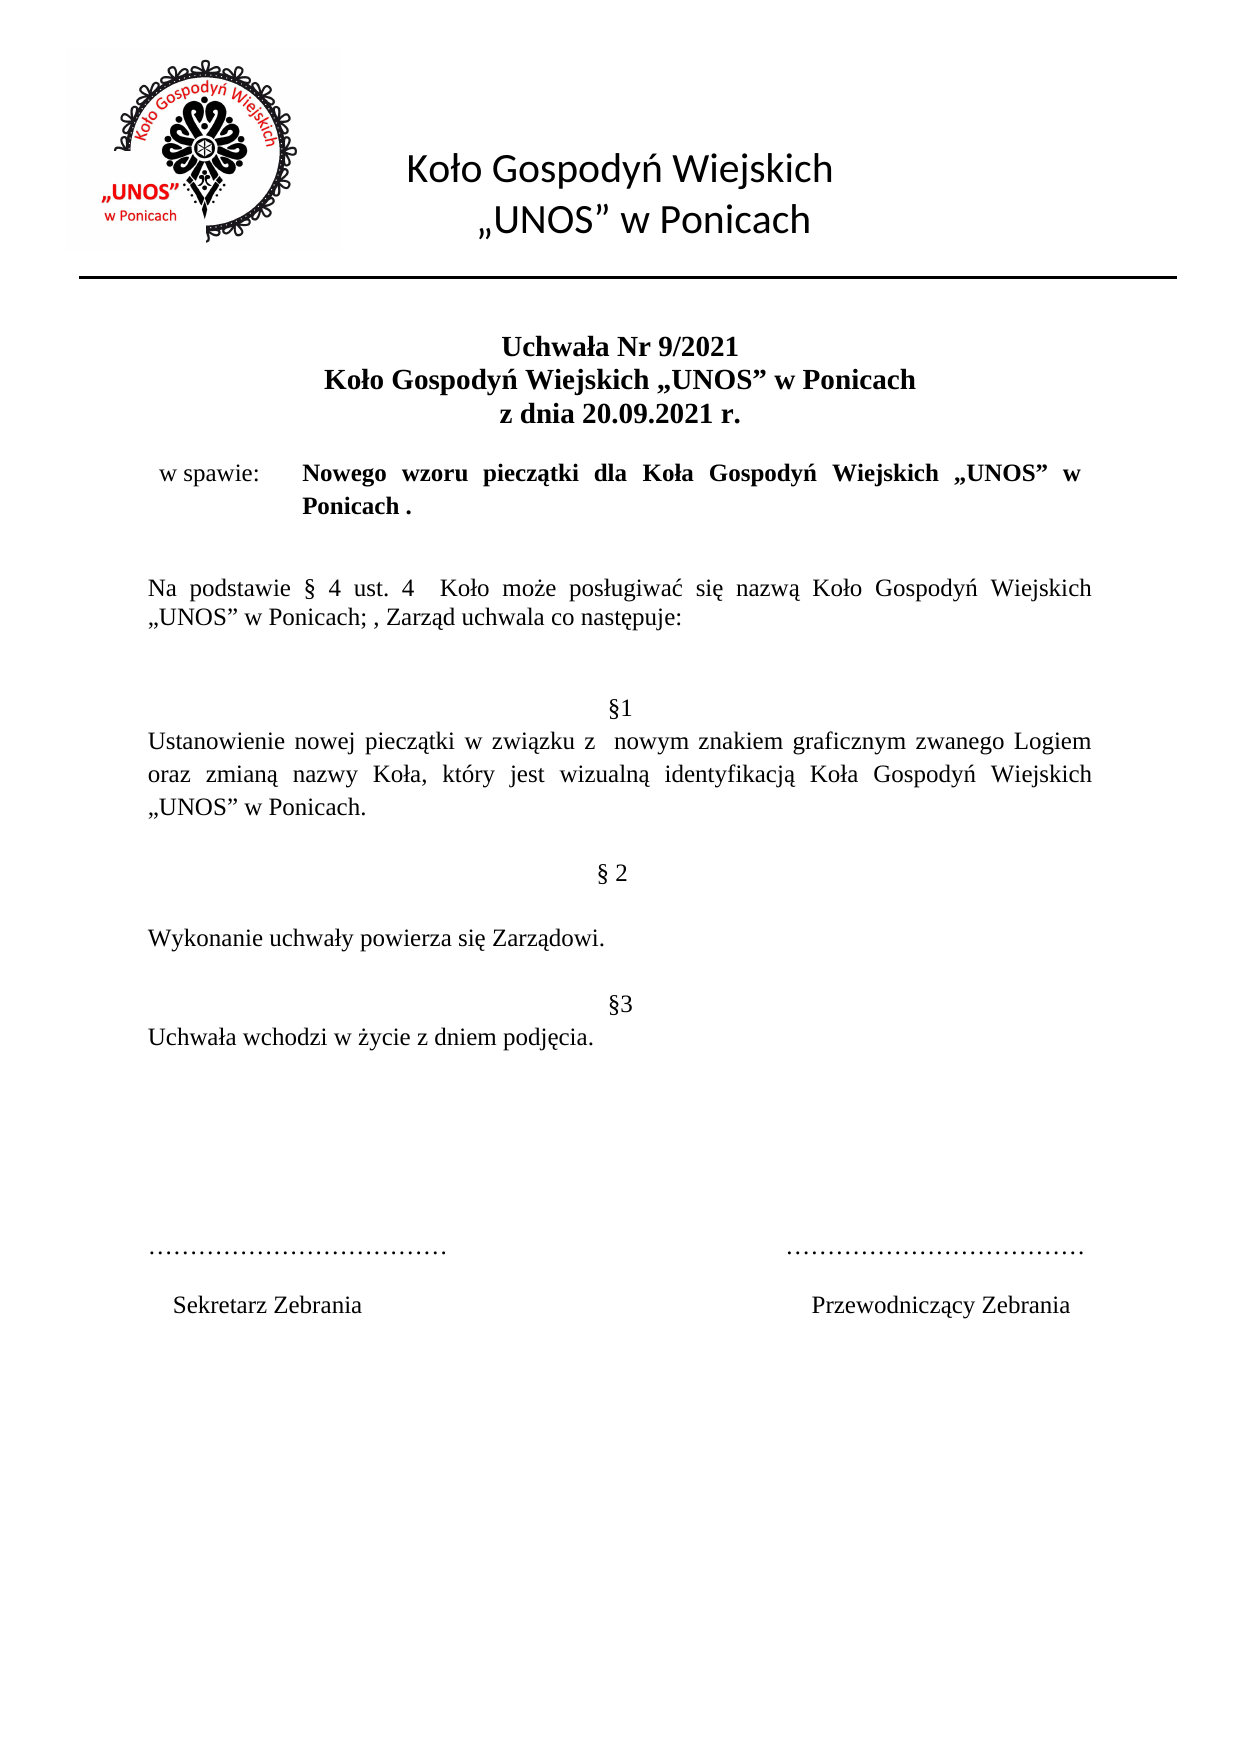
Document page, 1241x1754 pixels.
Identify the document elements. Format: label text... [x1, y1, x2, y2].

text Wykonanie uchwały powierza się Zarządowi. [148, 923, 1093, 952]
text Uchwała Nr 9/2021 [148, 329, 1093, 362]
table_header w spawie: [148, 458, 291, 545]
text ……………………………… ……………………………… [148, 1231, 1093, 1259]
text Koło Gospodyń Wiejskich „UNOS” w Ponicach [148, 362, 1093, 396]
text § 2 [590, 858, 1093, 887]
text Uchwała wchodzi w życie z dniem podjęcia. [148, 1022, 1093, 1051]
text z dnia 20.09.2021 r. [148, 396, 1093, 429]
text §1 [148, 693, 1093, 722]
text §3 [148, 989, 1093, 1018]
text Na podstawie § 4 ust. 4 Koło może posługiwać się nazwą Koło Gospodyń Wiejskich „UNOS” w Ponicach; , Zarząd uchwala co następuje: [148, 573, 1093, 631]
text Sekretarz Zebrania Przewodniczący Zebrania [148, 1290, 1093, 1319]
table_header Nowego wzoru pieczątki dla Koła Gospodyń Wiejskich „UNOS” w Ponicach . [291, 458, 1093, 545]
text Ustanowienie nowej pieczątki w związku z nowym znakiem graficznym zwanego Logiem oraz zmianą nazwy Koła, który jest wizualną identyfikacją Koła Gospodyń Wiejskich „UNOS” w Ponicach. [148, 726, 1093, 821]
